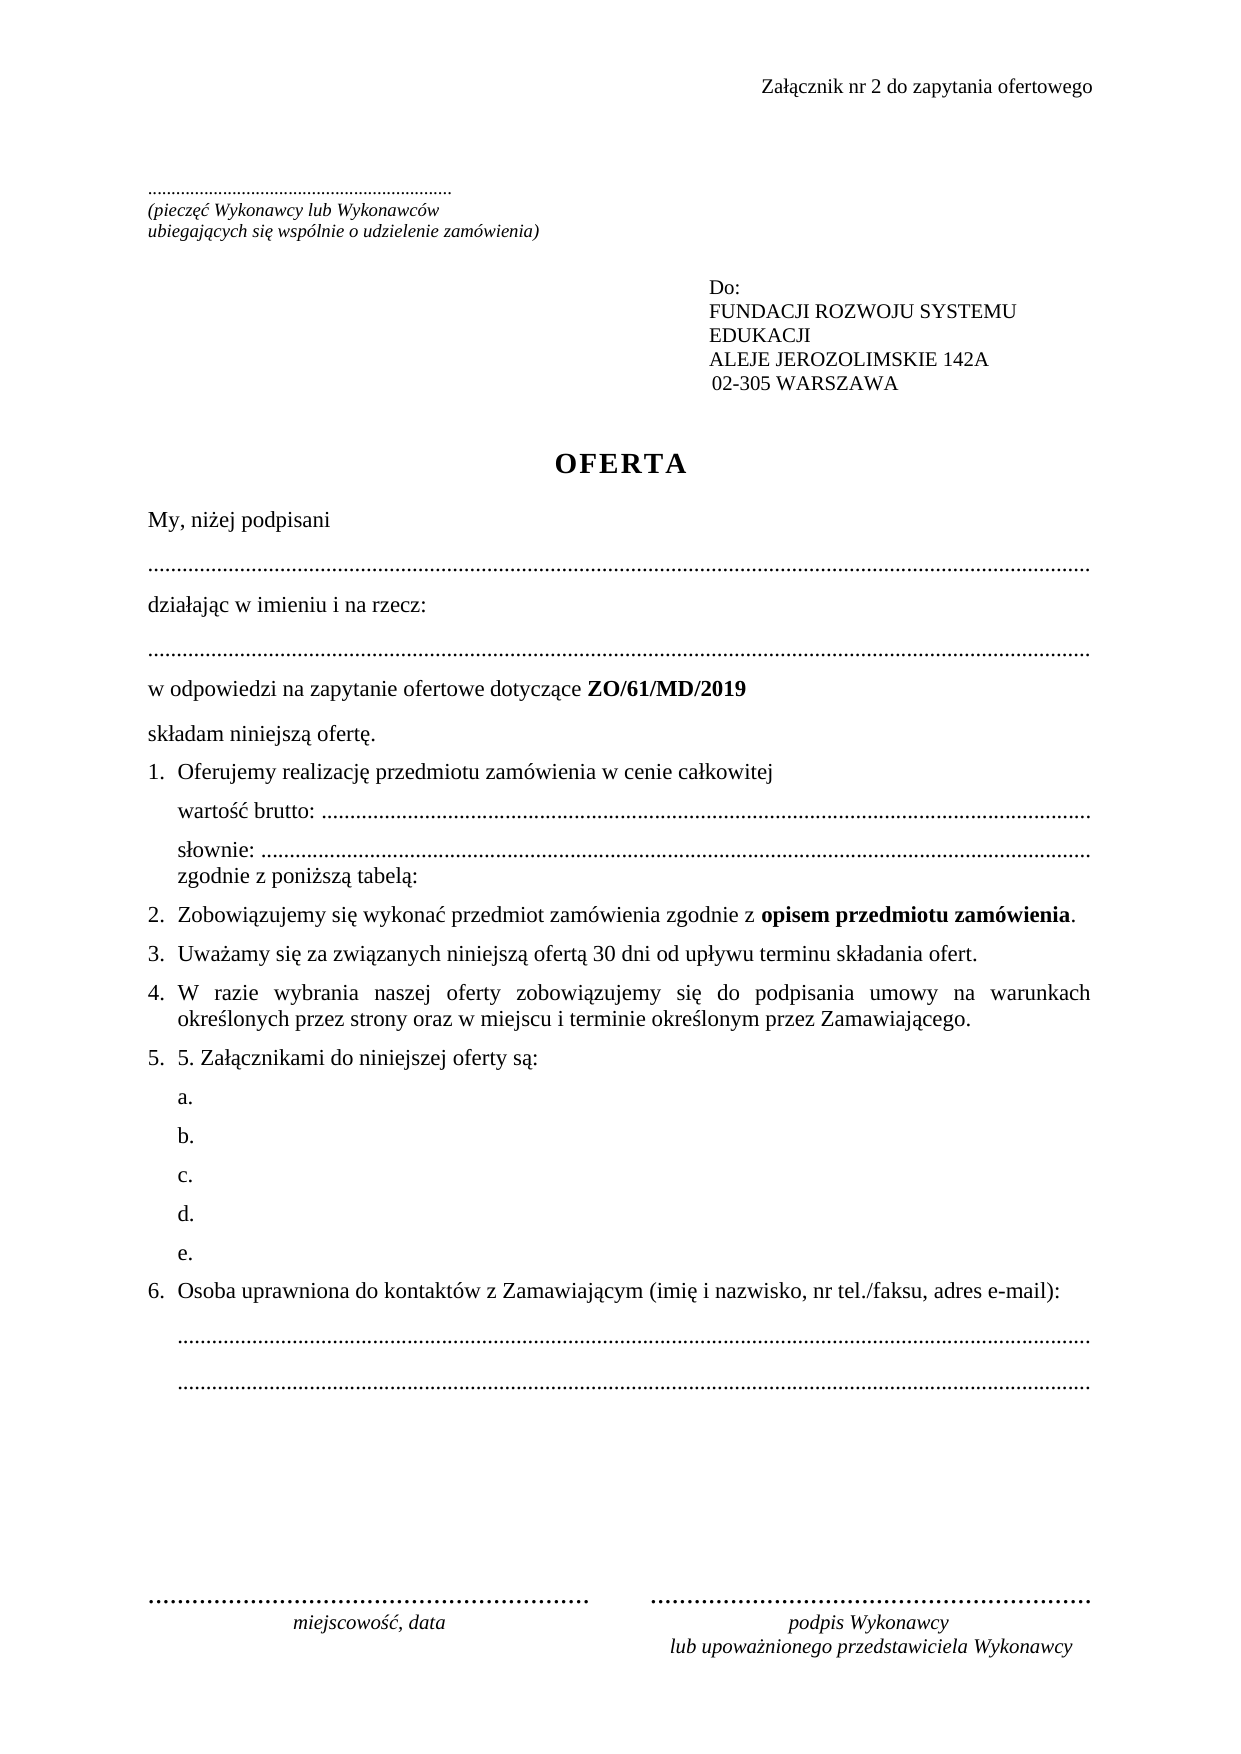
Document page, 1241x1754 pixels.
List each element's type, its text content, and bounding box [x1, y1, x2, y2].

text słownie: zgodnie z poniższą tabelą: [177, 836, 1093, 889]
text ALEJE JEROZOLIMSKIE 142A [148, 347, 1093, 371]
text działając w imieniu i na rzecz: [148, 591, 1053, 617]
list Zobowiązujemy się wykonać przedmiot zamówienia zgodnie z opisem przedmiotu zamówienia. [148, 901, 1093, 928]
text OFERTA [148, 446, 1093, 479]
text ubiegających się wspólnie o udzielenie zamówienia) [148, 220, 1093, 242]
list Oferujemy realizację przedmiotu zamówienia w cenie całkowitej [148, 758, 1053, 785]
text ................................................................. [148, 177, 1093, 198]
text wartość brutto: [177, 797, 1093, 824]
text My, niżej podpisani [148, 506, 1053, 532]
list W razie wybrania naszej oferty zobowiązujemy się do podpisania umowy na warunkach określonych przez strony oraz w miejscu i terminie określonym przez Zamawiającego. [148, 979, 1093, 1032]
text lub upoważnionego przedstawiciela Wykonawcy [148, 1634, 1093, 1658]
text FUNDACJI ROZWOJU SYSTEMU EDUKACJI [148, 299, 1093, 347]
list Osoba uprawniona do kontaktów z Zamawiającym (imię i nazwisko, nr tel./faksu, adres e-mail): [148, 1277, 1090, 1304]
list Uważamy się za związanych niniejszą ofertą 30 dni od upływu terminu składania ofert. [148, 940, 1093, 967]
list 5. Załącznikami do niniejszej oferty są: [148, 1044, 1093, 1071]
text miejscowość, data podpis Wykonawcy [148, 1609, 1093, 1634]
text (pieczęć Wykonawcy lub Wykonawców [148, 198, 1093, 220]
text w odpowiedzi na zapytanie ofertowe dotyczące ZO/61/MD/2019 [148, 676, 1093, 702]
text Do: [295, 275, 1093, 299]
text składam niniejszą ofertę. [148, 719, 1093, 746]
text 02-305 WARSZAWA [148, 371, 1093, 395]
